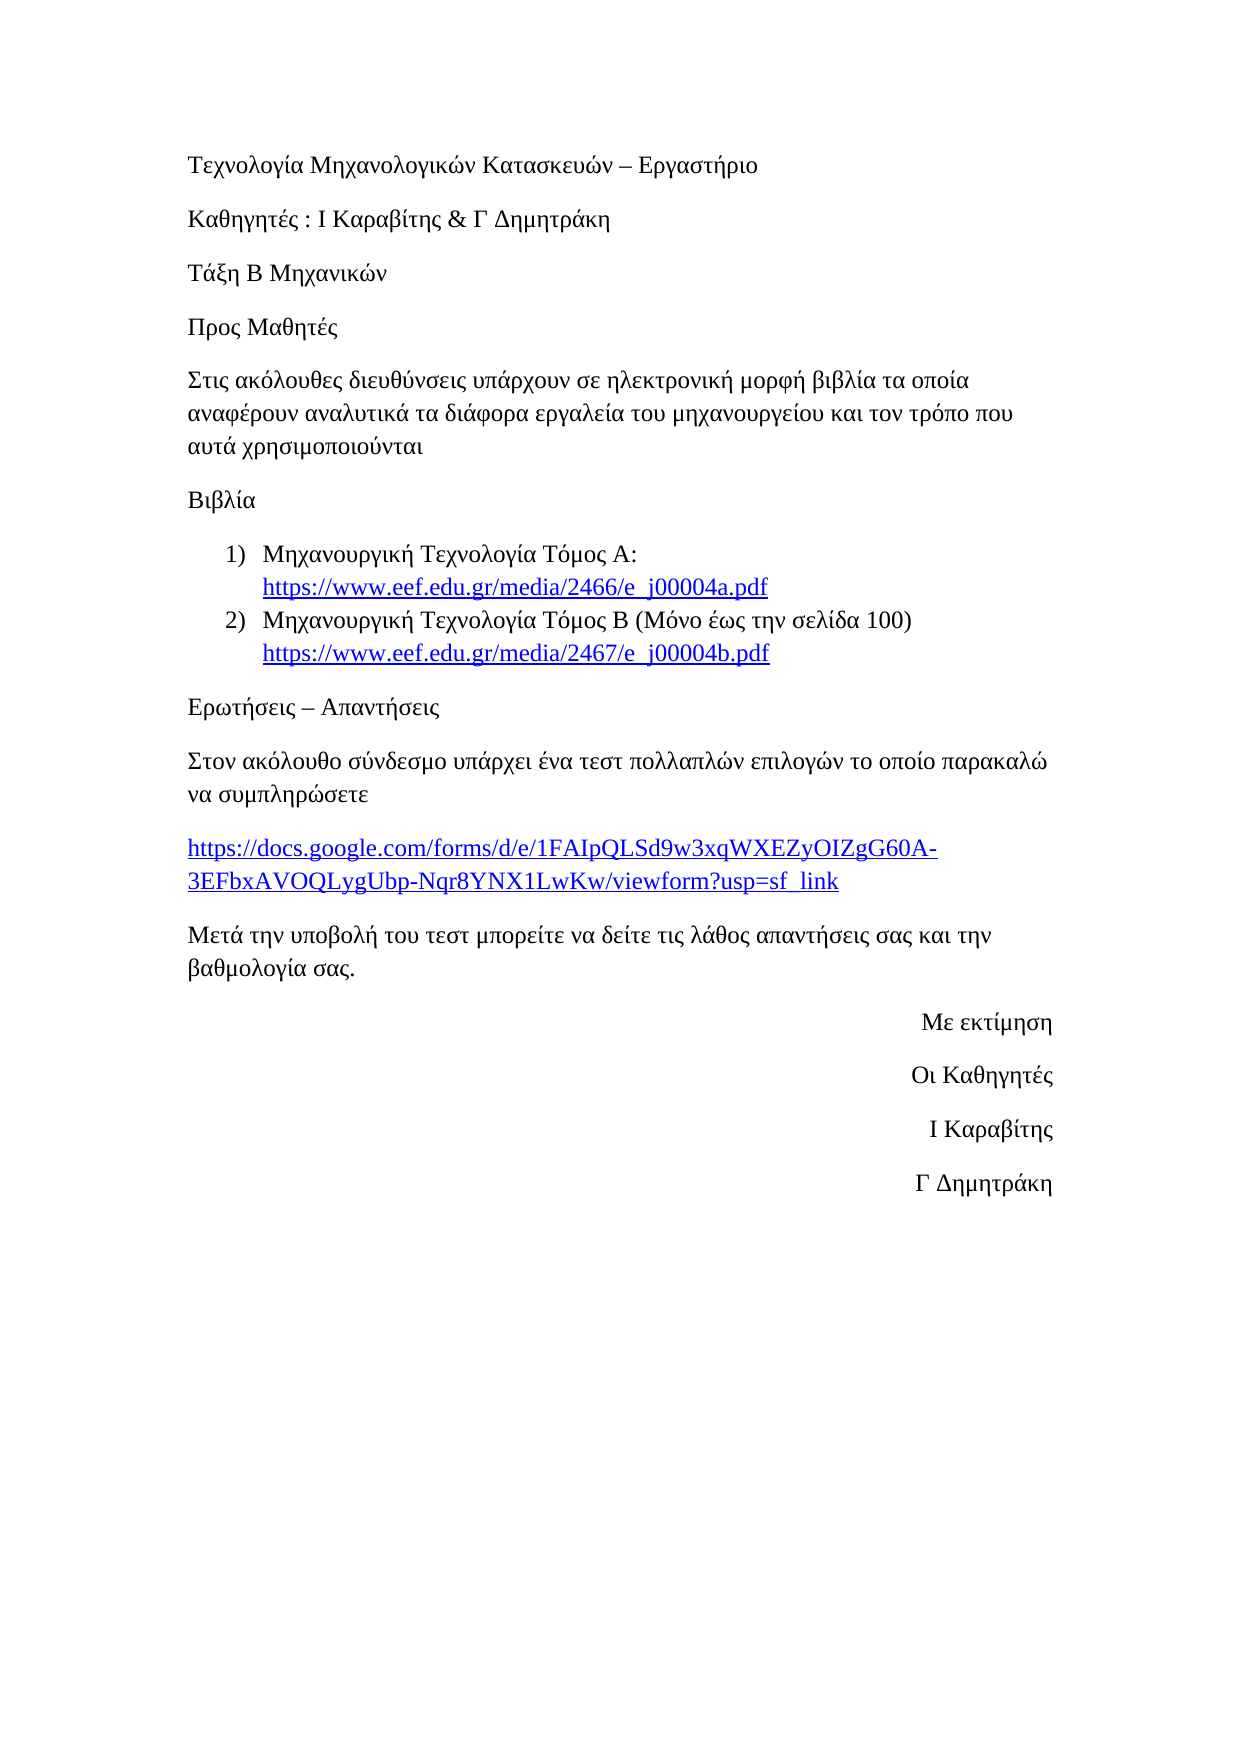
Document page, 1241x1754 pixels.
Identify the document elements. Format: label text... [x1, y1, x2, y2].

text Οι Καθηγητές [187, 1060, 1053, 1089]
list Μηχανουργική Τεχνολογία Τόμος Α: https://www.eef.edu.gr/media/2466/e_j00004a.pdf [225, 539, 1053, 601]
text Βιβλία [187, 485, 1053, 514]
text Γ Δημητράκη [187, 1168, 1053, 1197]
text Μετά την υποβολή του τεστ μπορείτε να δείτε τις λάθος απαντήσεις σας και την βαθμολογία σας. [187, 920, 1053, 981]
text Ερωτήσεις – Απαντήσεις [187, 692, 1053, 721]
text Τάξη Β Μηχανικών [187, 258, 1053, 286]
text Καθηγητές : Ι Καραβίτης & Γ Δημητράκη [187, 204, 1053, 233]
text Στον ακόλουθο σύνδεσμο υπάρχει ένα τεστ πολλαπλών επιλογών το οποίο παρακαλώ να συμπληρώσετε [187, 746, 1053, 808]
text Στις ακόλουθες διευθύνσεις υπάρχουν σε ηλεκτρονική μορφή βιβλία τα οποία αναφέρουν αναλυτικά τα διάφορα εργαλεία του μηχανουργείου και τον τρόπο που αυτά χρησιμοποιούνται [187, 365, 1053, 460]
text Προς Μαθητές [187, 312, 1053, 340]
text Ι Καραβίτης [187, 1114, 1053, 1143]
text Με εκτίμηση [187, 1007, 1053, 1035]
text Τεχνολογία Μηχανολογικών Κατασκευών – Εργαστήριο [187, 150, 1053, 179]
list Μηχανουργική Τεχνολογία Τόμος Β (Μόνο έως την σελίδα 100) https://www.eef.edu.gr/media/2467/e_j00004b.pdf [225, 605, 1053, 667]
text https://docs.google.com/forms/d/e/1FAIpQLSd9w3xqWXEZyOIZgG60A-3EFbxAVOQLygUbp-Nqr8YNX1LwKw/viewform?usp=sf_link [187, 833, 1053, 894]
